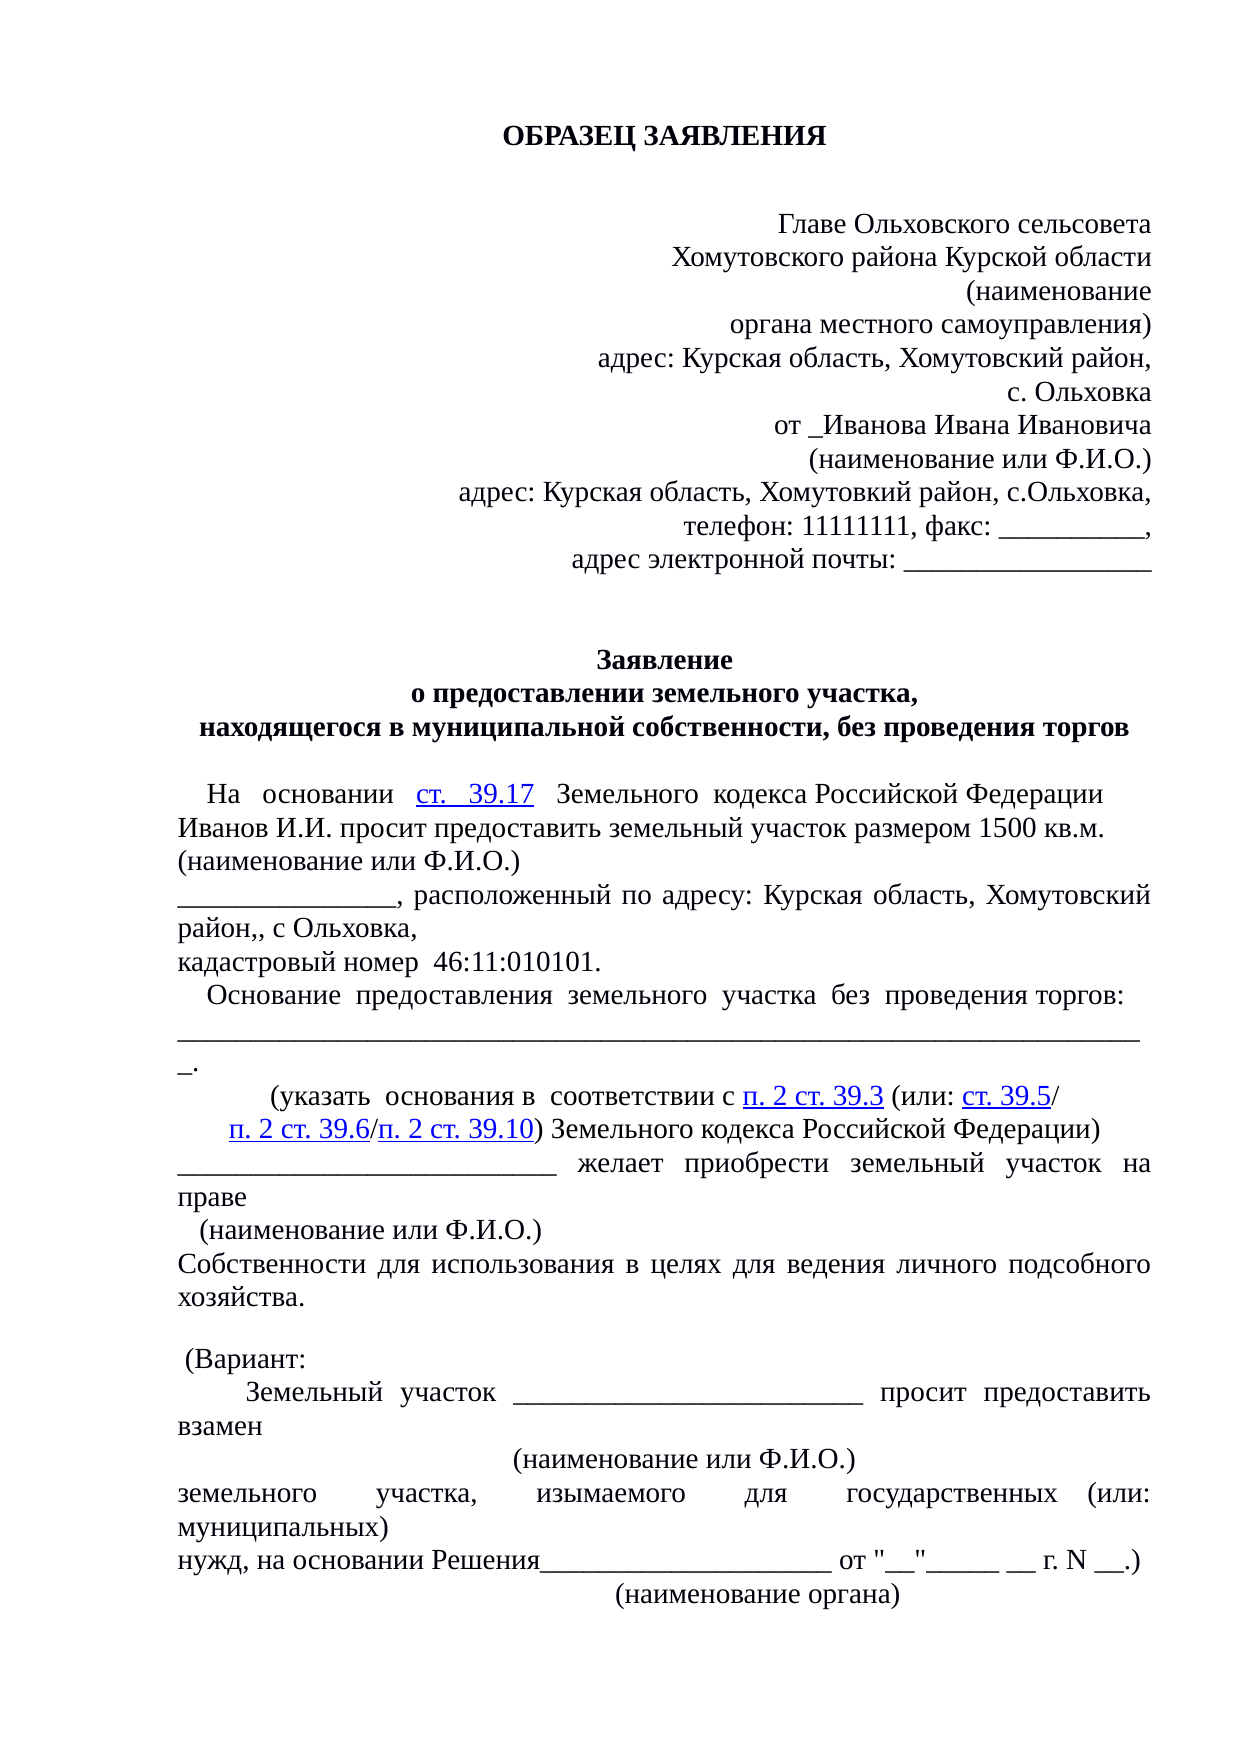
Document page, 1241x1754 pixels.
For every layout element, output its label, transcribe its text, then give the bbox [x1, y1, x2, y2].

text ОБРАЗЕЦ ЗАЯВЛЕНИЯ [177, 118, 1152, 152]
text ___________________________________________________________________. [177, 1011, 1152, 1078]
text органа местного самоуправления) [177, 307, 1152, 340]
text Собственности для использования в целях для ведения личного подсобного хозяйства. [177, 1246, 1152, 1313]
text Главе Ольховского сельсовета [177, 206, 1152, 239]
text Хомутовского района Курской области [177, 239, 1152, 273]
text с. Ольховка [177, 374, 1152, 407]
text земельного участка, изымаемого для государственных (или: муниципальных) [177, 1475, 1152, 1542]
text кадастровый номер 46:11:010101. [177, 944, 1152, 977]
text (Вариант: [177, 1341, 1152, 1374]
text _______________, расположенный по адресу: Курская область, Хомутовский район,, с Ольховка, [177, 877, 1152, 944]
text (наименование или Ф.И.О.) [177, 1442, 1152, 1475]
text (наименование [177, 273, 1152, 307]
text (указать основания в соответствии с п. 2 ст. 39.3 (или: ст. 39.5/ [177, 1078, 1152, 1112]
text нужд, на основании Решения____________________ от "__"_____ __ г. N __.) [177, 1542, 1152, 1576]
text __________________________ желает приобрести земельный участок на праве [177, 1145, 1152, 1212]
text адрес: Курская область, Хомутовский район, [177, 340, 1152, 374]
text Заявление [177, 642, 1152, 676]
text Основание предоставления земельного участка без проведения торгов: [177, 977, 1152, 1011]
text находящегося в муниципальной собственности, без проведения торгов [177, 709, 1152, 743]
text (наименование или Ф.И.О.) [177, 1212, 1152, 1246]
text (наименование органа) [177, 1576, 1152, 1609]
text (наименование или Ф.И.О.) [177, 843, 1152, 877]
text Земельный участок ________________________ просит предоставить взамен [177, 1374, 1152, 1442]
text Иванов И.И. просит предоставить земельный участок размером 1500 кв.м. [177, 810, 1152, 843]
text (наименование или Ф.И.О.) [177, 441, 1152, 474]
text адрес электронной почты: _________________ [177, 541, 1152, 575]
text телефон: 11111111, факс: __________, [177, 508, 1152, 541]
text п. 2 ст. 39.6/п. 2 ст. 39.10) Земельного кодекса Российской Федерации) [177, 1112, 1152, 1145]
text о предоставлении земельного участка, [177, 676, 1152, 709]
text от _Иванова Ивана Ивановича [177, 407, 1152, 441]
text На основании ст. 39.17 Земельного кодекса Российской Федерации [177, 776, 1152, 810]
text адрес: Курская область, Хомутовкий район, с.Ольховка, [177, 474, 1152, 508]
